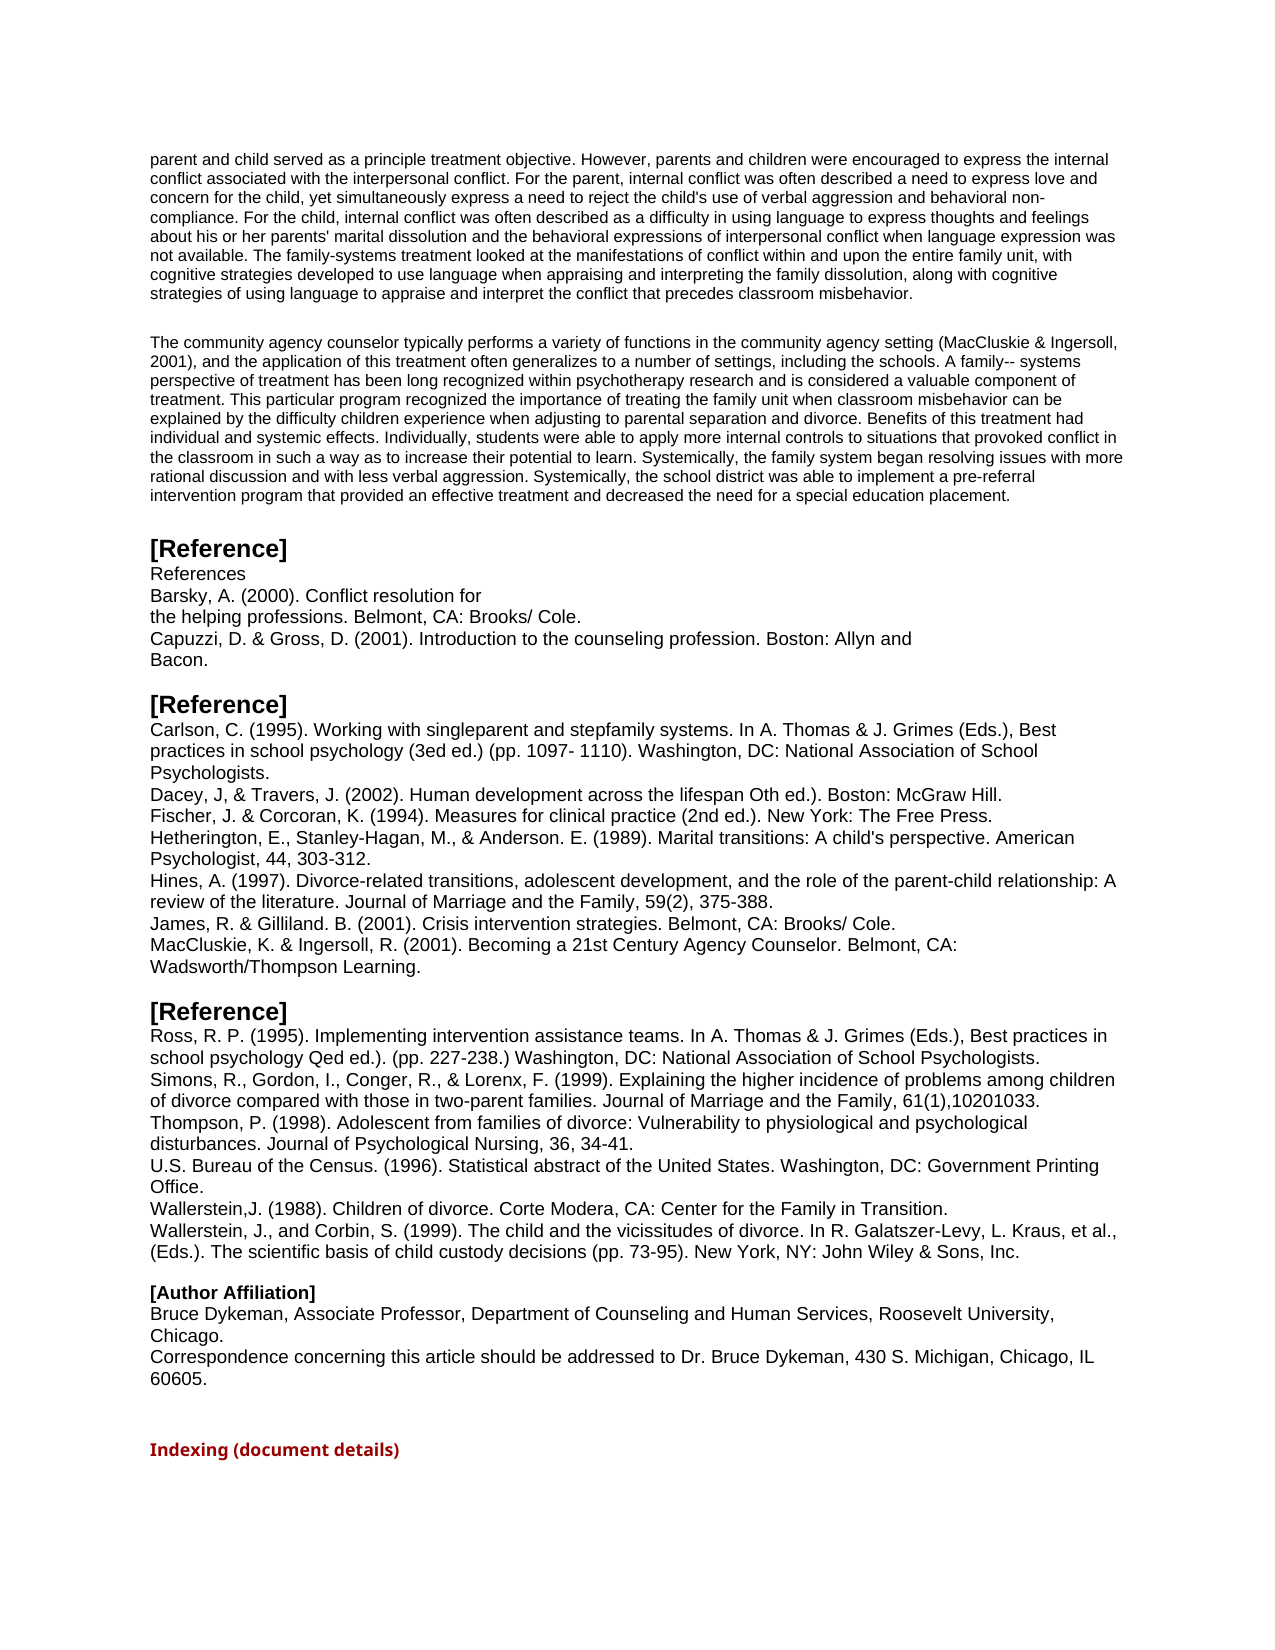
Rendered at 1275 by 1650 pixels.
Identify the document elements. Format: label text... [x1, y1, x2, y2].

table_cell Carlson, C. (1995). Working with singleparent and stepfamily systems. In A. Thomas & J. Grimes (Eds.), Best practices in school psychology (3ed ed.) (pp. 1097- 1110). Washington, DC: National Association of School Psychologists. [150, 719, 1125, 783]
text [150, 150, 1125, 303]
table_header [Reference] [150, 690, 1125, 719]
table_header [Author Affiliation] [150, 1282, 1125, 1303]
table_cell Capuzzi, D. & Gross, D. (2001). Introduction to the counseling profession. Boston: Allyn and Bacon. [150, 628, 976, 671]
table_cell Wallerstein, J., and Corbin, S. (1999). The child and the vicissitudes of divorce. In R. Galatszer-Levy, L. Kraus, et al., (Eds.). The scientific basis of child custody decisions (pp. 73-95). New York, NY: John Wiley & Sons, Inc. [150, 1219, 1125, 1262]
table_cell Correspondence concerning this article should be addressed to Dr. Bruce Dykeman, 430 S. Michigan, Chicago, IL 60605. [150, 1346, 1125, 1389]
table_header [Reference] [150, 997, 1125, 1025]
table_cell References [150, 563, 976, 584]
table_cell Barsky, A. (2000). Conflict resolution for [150, 585, 976, 606]
table_header [Reference] [150, 534, 976, 563]
table_cell Fischer, J. & Corcoran, K. (1994). Measures for clinical practice (2nd ed.). New York: The Free Press. [150, 805, 1125, 826]
table_cell Ross, R. P. (1995). Implementing intervention assistance teams. In A. Thomas & J. Grimes (Eds.), Best practices in school psychology Qed ed.). (pp. 227-238.) Washington, DC: National Association of School Psychologists. [150, 1025, 1125, 1068]
table_cell Thompson, P. (1998). Adolescent from families of divorce: Vulnerability to physiological and psychological disturbances. Journal of Psychological Nursing, 36, 34-41. [150, 1112, 1125, 1155]
table_cell Hines, A. (1997). Divorce-related transitions, adolescent development, and the role of the parent-child relationship: A review of the literature. Journal of Marriage and the Family, 59(2), 375-388. [150, 870, 1125, 913]
table_cell U.S. Bureau of the Census. (1996). Statistical abstract of the United States. Washington, DC: Government Printing Office. [150, 1155, 1125, 1198]
table_cell Bruce Dykeman, Associate Professor, Department of Counseling and Human Services, Roosevelt University, Chicago. [150, 1303, 1125, 1346]
table_cell Dacey, J, & Travers, J. (2002). Human development across the lifespan Oth ed.). Boston: McGraw Hill. [150, 783, 1125, 805]
text The community agency counselor typically performs a variety of functions in the community agency setting (MacCluskie & Ingersoll, 2001), and the application of this treatment often generalizes to a number of settings, including the schools. A family-- systems perspective of treatment has been long recognized within psychotherapy research and is considered a valuable component of treatment. This particular program recognized the importance of treating the family unit when classroom misbehavior can be explained by the difficulty children experience when adjusting to parental separation and divorce. Benefits of this treatment had individual and systemic effects. Individually, students were able to apply more internal controls to situations that provoked conflict in the classroom in such a way as to increase their potential to learn. Systemically, the family system began resolving issues with more rational discussion and with less verbal aggression. Systemically, the school district was able to implement a pre-referral intervention program that provided an effective treatment and decreased the need for a special education placement. [150, 332, 1125, 505]
table_cell James, R. & Gilliland. B. (2001). Crisis intervention strategies. Belmont, CA: Brooks/ Cole. [150, 913, 1125, 934]
table_cell Simons, R., Gordon, I., Conger, R., & Lorenx, F. (1999). Explaining the higher incidence of problems among children of divorce compared with those in two-parent families. Journal of Marriage and the Family, 61(1),10201033. [150, 1069, 1125, 1112]
table_cell MacCluskie, K. & Ingersoll, R. (2001). Becoming a 21st Century Agency Counselor. Belmont, CA: Wadsworth/Thompson Learning. [150, 934, 1125, 977]
table_cell Wallerstein,J. (1988). Children of divorce. Corte Modera, CA: Center for the Family in Transition. [150, 1198, 1125, 1219]
table_cell Hetherington, E., Stanley-Hagan, M., & Anderson. E. (1989). Marital transitions: A child's perspective. American Psychologist, 44, 303-312. [150, 826, 1125, 869]
text Indexing (document details) [150, 1438, 1125, 1462]
table_cell the helping professions. Belmont, CA: Brooks/ Cole. [150, 606, 976, 628]
